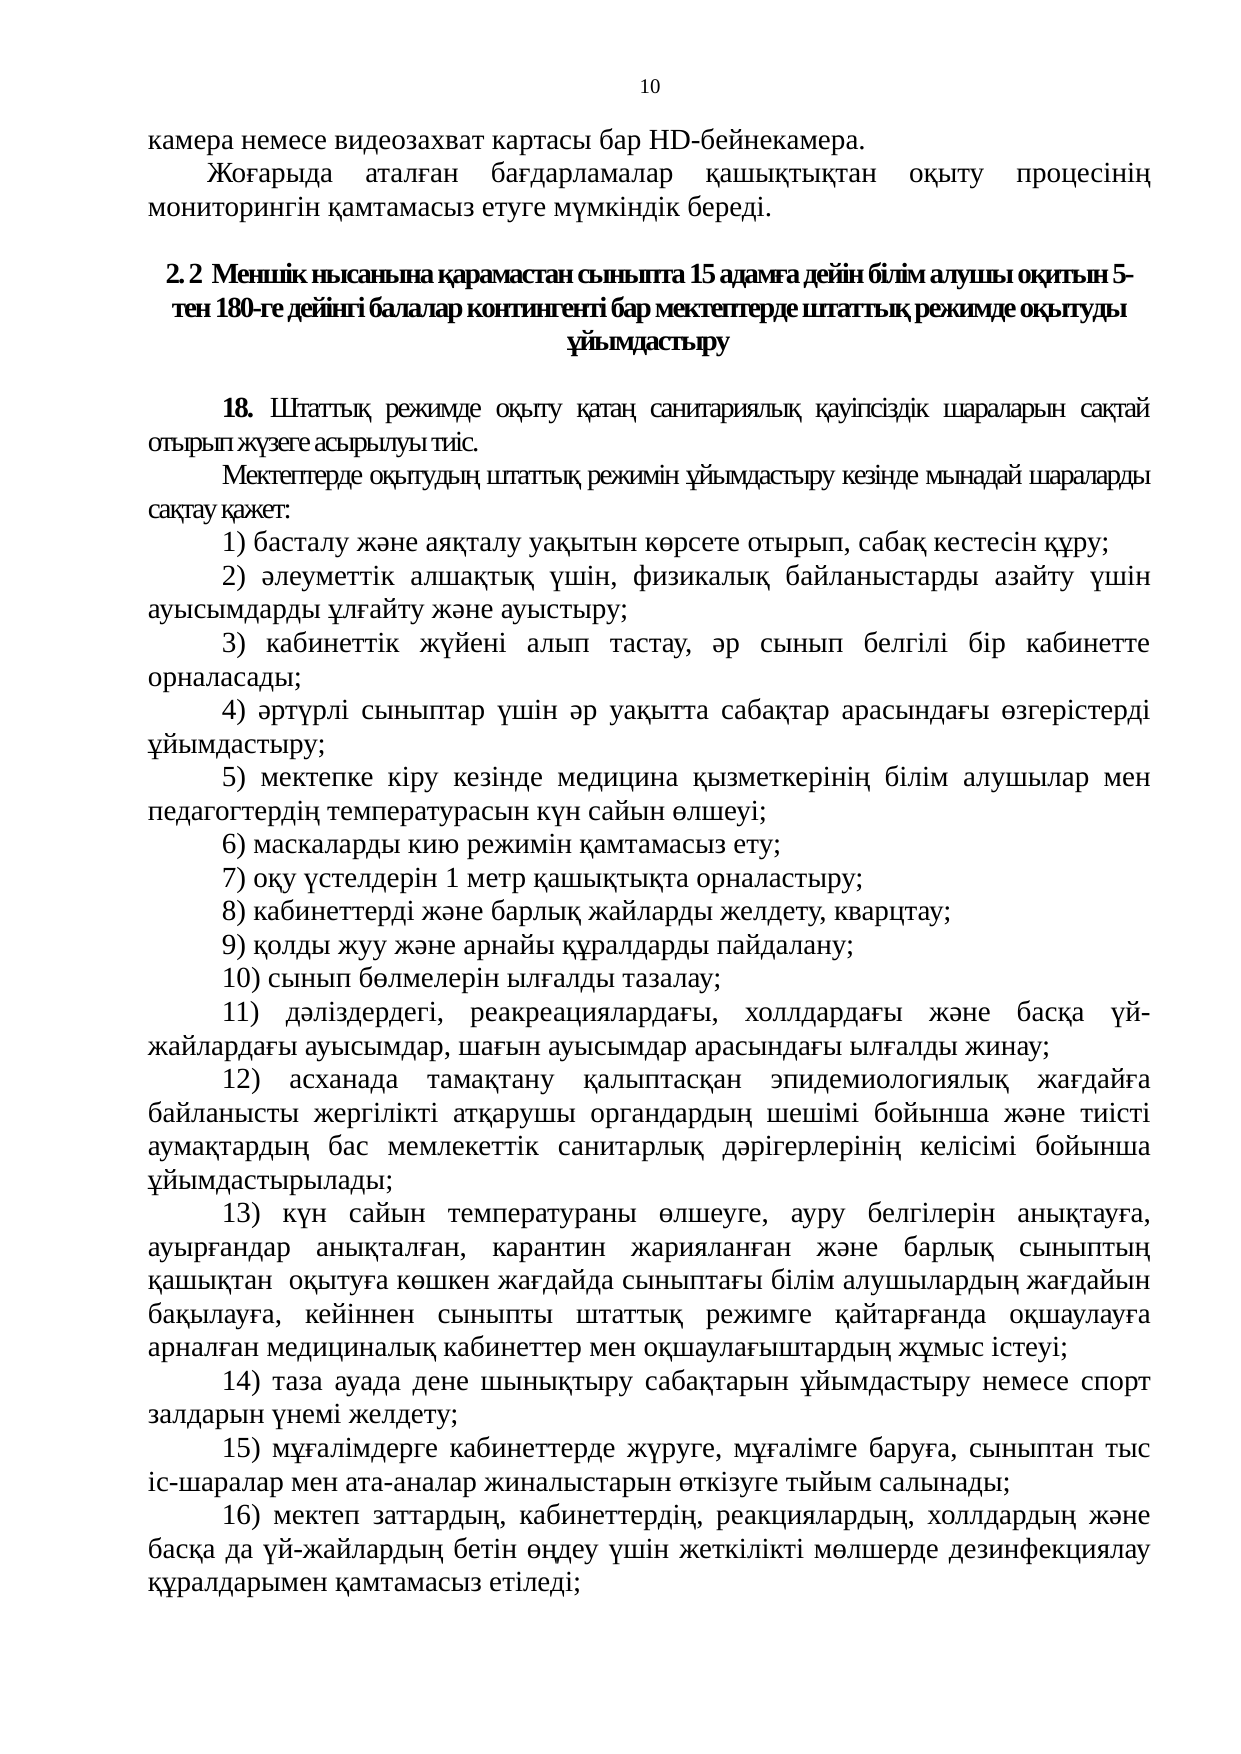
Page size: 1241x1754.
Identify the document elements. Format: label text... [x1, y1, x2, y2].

text 7) оқу үстелдерін 1 метр қашықтықта орналастыру; [148, 860, 1152, 893]
text 2) әлеуметтік алшақтық үшін, физикалық байланыстарды азайту үшін ауысымдарды ұлғайту және ауыстыру; [148, 558, 1152, 625]
text 11) дәліздердегі, реакреациялардағы, холлдардағы және басқа үй-жайлардағы ауысымдар, шағын ауысымдар арасындағы ылғалды жинау; [148, 994, 1152, 1061]
text 4) әртүрлі сыныптар үшін әр уақытта сабақтар арасындағы өзгерістерді ұйымдастыру; [148, 692, 1152, 759]
text 9) қолды жуу және арнайы құралдарды пайдалану; [148, 927, 1152, 961]
text 6) маскаларды кию режимін қамтамасыз ету; [148, 826, 1152, 860]
text 1) басталу және аяқталу уақытын көрсете отырып, сабақ кестесін құру; [148, 524, 1152, 558]
text 2. 2 Меншік нысанына қарамастан сыныпта 15 адамға дейін білім алушы оқитын 5-тен 180-ге дейінгі балалар контингенті бар мектептерде штаттық режимде оқытуды ұйымдастыру [148, 256, 1152, 357]
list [148, 122, 1152, 156]
text 5) мектепке кіру кезінде медицина қызметкерінің білім алушылар мен педагогтердің температурасын күн сайын өлшеуі; [148, 759, 1152, 826]
text Мектептерде оқытудың штаттық режимін ұйымдастыру кезінде мынадай шараларды сақтау қажет: [148, 457, 1152, 524]
text 15) мұғалімдерге кабинеттерде жүруге, мұғалімге баруға, сыныптан тыс іс-шаралар мен ата-аналар жиналыстарын өткізуге тыйым салынады; [148, 1430, 1152, 1497]
text 13) күн сайын температураны өлшеуге, ауру белгілерін анықтауға, ауырғандар анықталған, карантин жарияланған және барлық сыныптың қашықтан оқытуға көшкен жағдайда сыныптағы білім алушылардың жағдайын бақылауға, кейіннен сыныпты штаттық режимге қайтарғанда оқшаулауға арналған медициналық кабинеттер мен оқшаулағыштардың жұмыс істеуі; [148, 1195, 1152, 1363]
text 12) асханада тамақтану қалыптасқан эпидемиологиялық жағдайға байланысты жергілікті атқарушы органдардың шешімі бойынша және тиісті аумақтардың бас мемлекеттік санитарлық дәрігерлерінің келісімі бойынша ұйымдастырылады; [148, 1061, 1152, 1195]
text 14) таза ауада дене шынықтыру сабақтарын ұйымдастыру немесе спорт залдарын үнемі желдету; [148, 1363, 1152, 1430]
text 10) сынып бөлмелерін ылғалды тазалау; [148, 961, 1152, 994]
text 18. Штаттық режимде оқыту қатаң санитариялық қауіпсіздік шараларын сақтай отырып жүзеге асырылуы тиіс. [148, 390, 1152, 457]
text 3) кабинеттік жүйені алып тастау, әр сынып белгілі бір кабинетте орналасады; [148, 625, 1152, 692]
text 16) мектеп заттардың, кабинеттердің, реакциялардың, холлдардың және басқа да үй-жайлардың бетін өңдеу үшін жеткілікті мөлшерде дезинфекциялау құралдарымен қамтамасыз етіледі; [148, 1497, 1152, 1598]
text Жоғарыда аталған бағдарламалар қашықтықтан оқыту процесінің мониторингін қамтамасыз етуге мүмкіндік береді. [148, 156, 1152, 223]
text 8) кабинеттерді және барлық жайларды желдету, кварцтау; [148, 893, 1152, 927]
